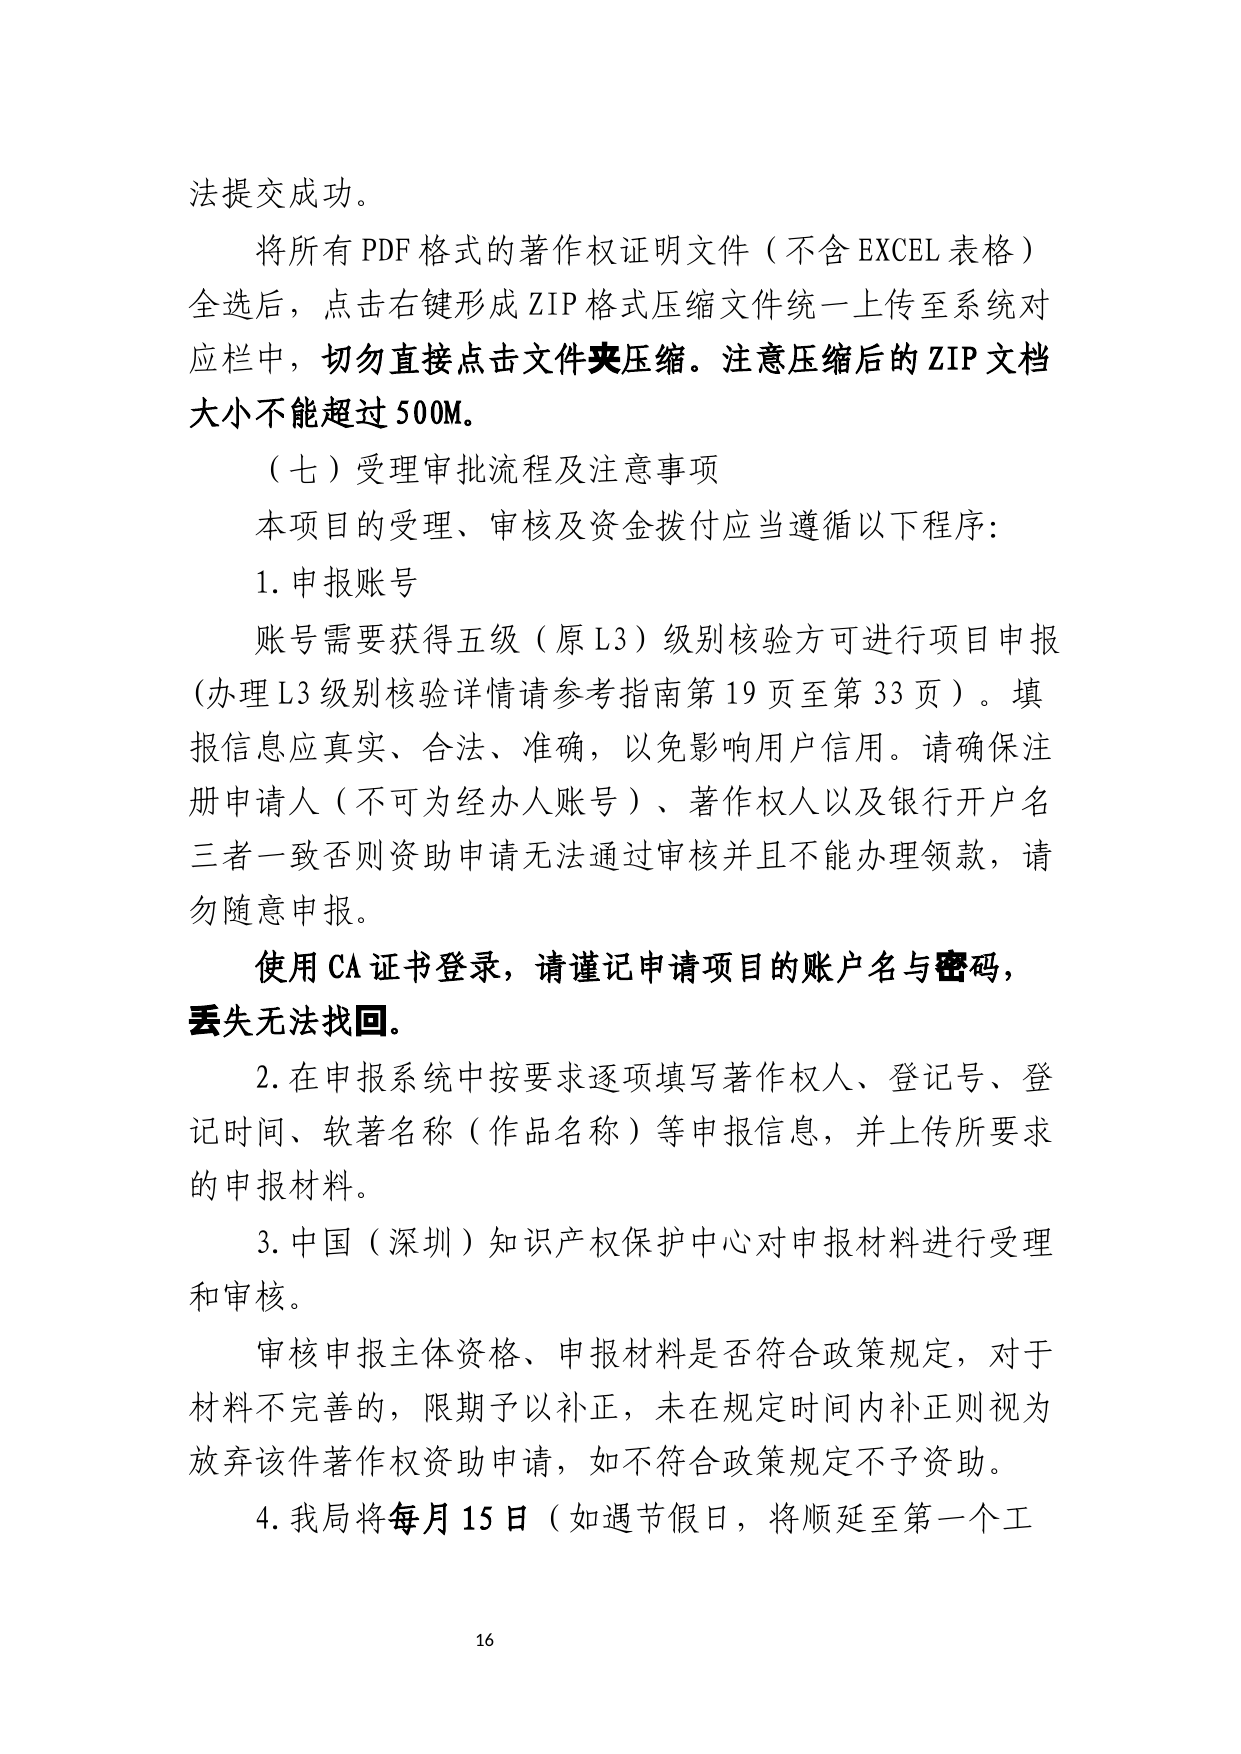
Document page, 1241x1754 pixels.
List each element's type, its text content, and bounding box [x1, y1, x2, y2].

text 使用CA证书登录，请谨记申请项目的账户名与密码，丢失无法找回。 [187, 935, 1062, 1044]
text 本项目的受理、审核及资金拨付应当遵循以下程序： [187, 494, 1062, 549]
text 将所有PDF格式的著作权证明文件（不含EXCEL表格）全选后，点击右键形成ZIP格式压缩文件统一上传至系统对应栏中，切勿直接点击文件夹压缩。注意压缩后的ZIP文档大小不能超过500M。 [187, 219, 1062, 435]
text 审核申报主体资格、申报材料是否符合政策规定，对于材料不完善的，限期予以补正，未在规定时间内补正则视为放弃该件著作权资助申请，如不符合政策规定不予资助。 [187, 1322, 1062, 1484]
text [187, 162, 1062, 216]
text 2.在申报系统中按要求逐项填写著作权人、登记号、登记时间、软著名称（作品名称）等申报信息，并上传所要求的申报材料。 [187, 1046, 1062, 1209]
text 1.申报账号 [187, 551, 1062, 605]
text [187, 1487, 1062, 1541]
text 账号需要获得五级（原L3）级别核验方可进行项目申报(办理L3级别核验详情请参考指南第19页至第33页）。填报信息应真实、合法、准确，以免影响用户信用。请确保注册申请人（不可为经办人账号）、著作权人以及银行开户名三者一致否则资助申请无法通过审核并且不能办理领款，请勿随意申报。 [187, 608, 1062, 933]
text 3.中国（深圳）知识产权保护中心对申报材料进行受理和审核。 [187, 1211, 1062, 1319]
text （七）受理审批流程及注意事项 [187, 438, 1062, 492]
